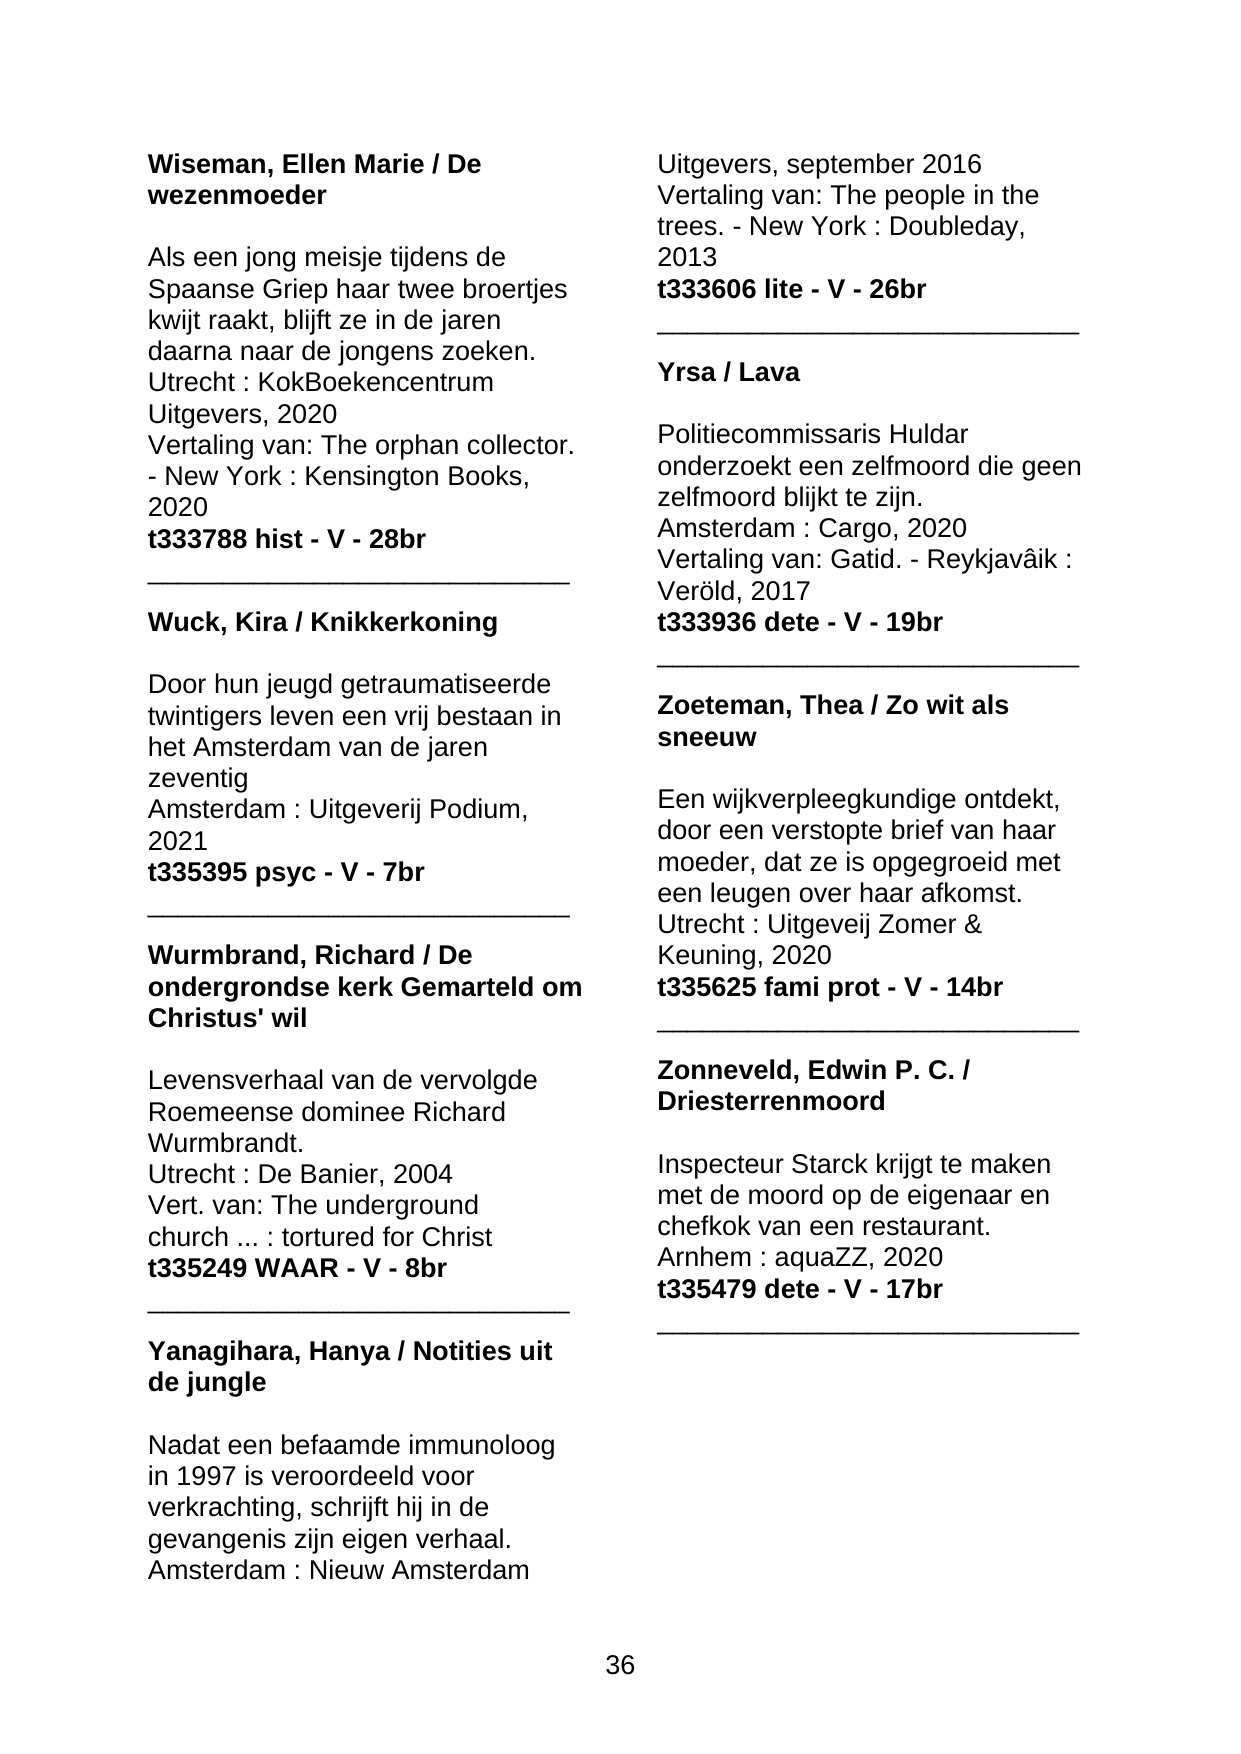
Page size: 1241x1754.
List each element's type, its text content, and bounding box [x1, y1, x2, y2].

subtitle Zoeteman, Thea / Zo wit als sneeuw [657, 689, 1093, 752]
text Nadat een befaamde immunoloog in 1997 is veroordeeld voor verkrachting, schrijft hij in de gevangenis zijn eigen verhaal. Amsterdam : Nieuw Amsterdam Uitgevers, september 2016 Vertaling van: The people in the trees. - New York : Doubleday, 2013 t333606 lite - V - 26br ____________________________ [148, 1398, 583, 1585]
text Levensverhaal van de vervolgde Roemeense dominee Richard Wurmbrandt. Utrecht : De Banier, 2004 Vert. van: The underground church ... : tortured for Christ t335249 WAAR - V - 8br ____________________________ [148, 1033, 583, 1314]
subtitle Wurmbrand, Richard / De ondergrondse kerk Gemarteld om Christus' wil [148, 939, 583, 1033]
subtitle Wuck, Kira / Knikkerkoning [148, 606, 583, 637]
text Inspecteur Starck krijgt te maken met de moord op de eigenaar en chefkok van een restaurant. Arnhem : aquaZZ, 2020 t335479 dete - V - 17br ____________________________ [657, 1116, 1093, 1335]
text Als een jong meisje tijdens de Spaanse Griep haar twee broertjes kwijt raakt, blijft ze in de jaren daarna naar de jongens zoeken. Utrecht : KokBoekencentrum Uitgevers, 2020 Vertaling van: The orphan collector. - New York : Kensington Books, 2020 t333788 hist - V - 28br ____________________________ [148, 210, 583, 585]
subtitle Zonneveld, Edwin P. C. / Driesterrenmoord [657, 1054, 1093, 1116]
subtitle Wiseman, Ellen Marie / De wezenmoeder [148, 148, 583, 210]
subtitle Yanagihara, Hanya / Notities uit de jungle [148, 1335, 583, 1398]
subtitle Yrsa / Lava [657, 356, 1093, 387]
text Een wijkverpleegkundige ontdekt, door een verstopte brief van haar moeder, dat ze is opgegroeid met een leugen over haar afkomst. Utrecht : Uitgeveij Zomer & Keuning, 2020 t335625 fami prot - V - 14br ____________________________ [657, 752, 1093, 1033]
text Door hun jeugd getraumatiseerde twintigers leven een vrij bestaan in het Amsterdam van de jaren zeventig Amsterdam : Uitgeverij Podium, 2021 t335395 psyc - V - 7br ____________________________ [148, 637, 583, 918]
text Politiecommissaris Huldar onderzoekt een zelfmoord die geen zelfmoord blijkt te zijn. Amsterdam : Cargo, 2020 Vertaling van: Gatid. - Reykjavâik : Veröld, 2017 t333936 dete - V - 19br ____________________________ [657, 387, 1093, 668]
text Nadat een befaamde immunoloog in 1997 is veroordeeld voor verkrachting, schrijft hij in de gevangenis zijn eigen verhaal. Amsterdam : Nieuw Amsterdam Uitgevers, september 2016 Vertaling van: The people in the trees. - New York : Doubleday, 2013 t333606 lite - V - 26br ____________________________ [657, 148, 1093, 335]
